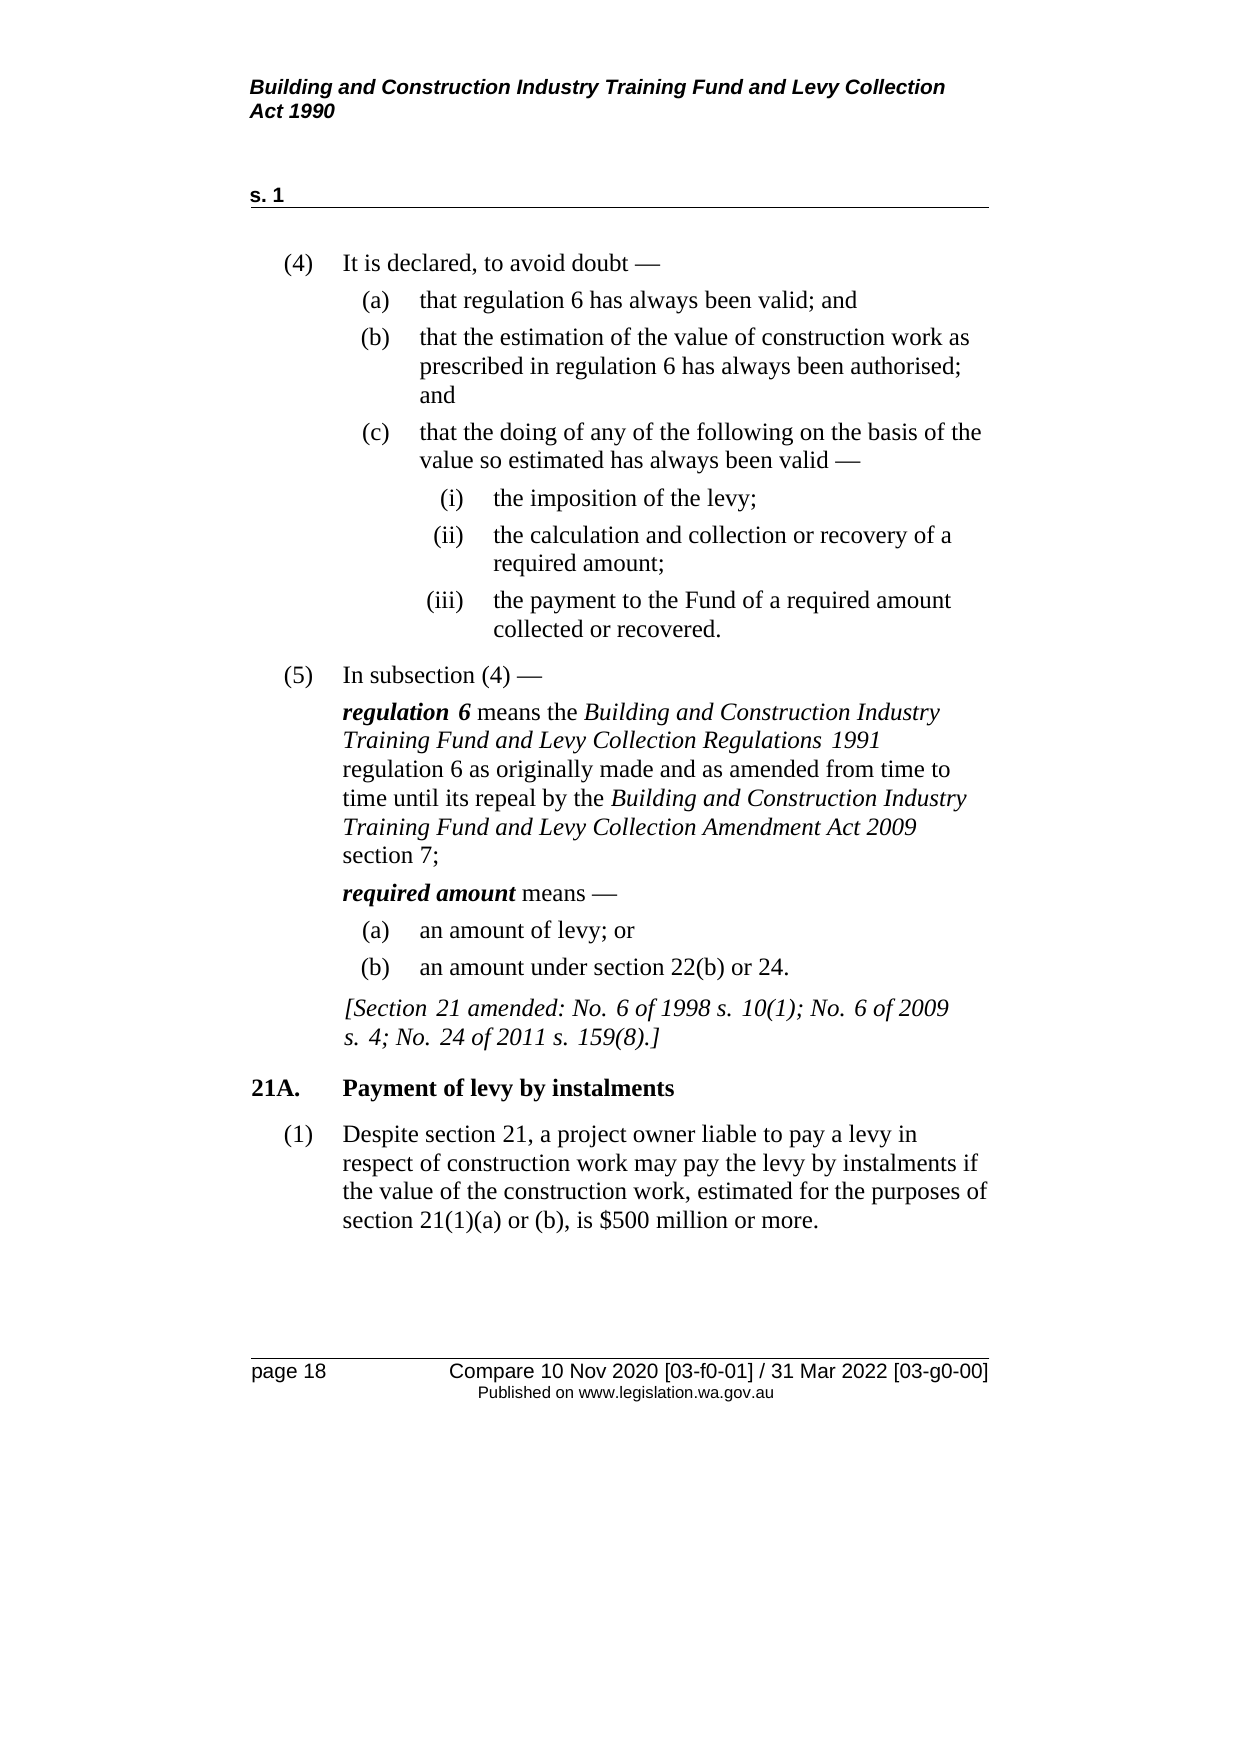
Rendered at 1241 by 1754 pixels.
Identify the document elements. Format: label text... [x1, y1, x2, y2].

text [Section 21 amended: No. 6 of 1998 s. 10(1); No. 6 of 2009 s. 4; No. 24 of 2011 s. 159(8).] [251, 993, 989, 1051]
text (b) that the estimation of the value of construction work as prescribed in regulation 6 has always been authorised; and [251, 322, 989, 408]
text (5) In subsection (4) — [251, 660, 989, 688]
text (1) Despite section 21, a project owner liable to pay a levy in respect of construction work may pay the levy by instalments if the value of the construction work, estimated for the purposes of section 21(1)(a) or (b), is $500 million or more. [251, 1119, 989, 1234]
text required amount means — [251, 878, 989, 906]
text (i) the imposition of the levy; [251, 483, 989, 511]
text (iii) the payment to the Fund of a required amount collected or recovered. [251, 586, 989, 643]
text (b) an amount under section 22(b) or 24. [251, 952, 989, 981]
text (a) that regulation 6 has always been valid; and [251, 285, 989, 314]
text regulation 6 means the Building and Construction Industry Training Fund and Levy Collection Regulations 1991 regulation 6 as originally made and as amended from time to time until its repeal by the Building and Construction Industry Training Fund and Levy Collection Amendment Act 2009 section 7; [251, 697, 989, 869]
subtitle 21A. Payment of levy by instalments [251, 1073, 989, 1102]
text (c) that the doing of any of the following on the basis of the value so estimated has always been valid — [251, 417, 989, 474]
text (a) an amount of levy; or [251, 915, 989, 943]
text (ii) the calculation and collection or recovery of a required amount; [251, 520, 989, 577]
text (4) It is declared, to avoid doubt — [251, 248, 989, 277]
